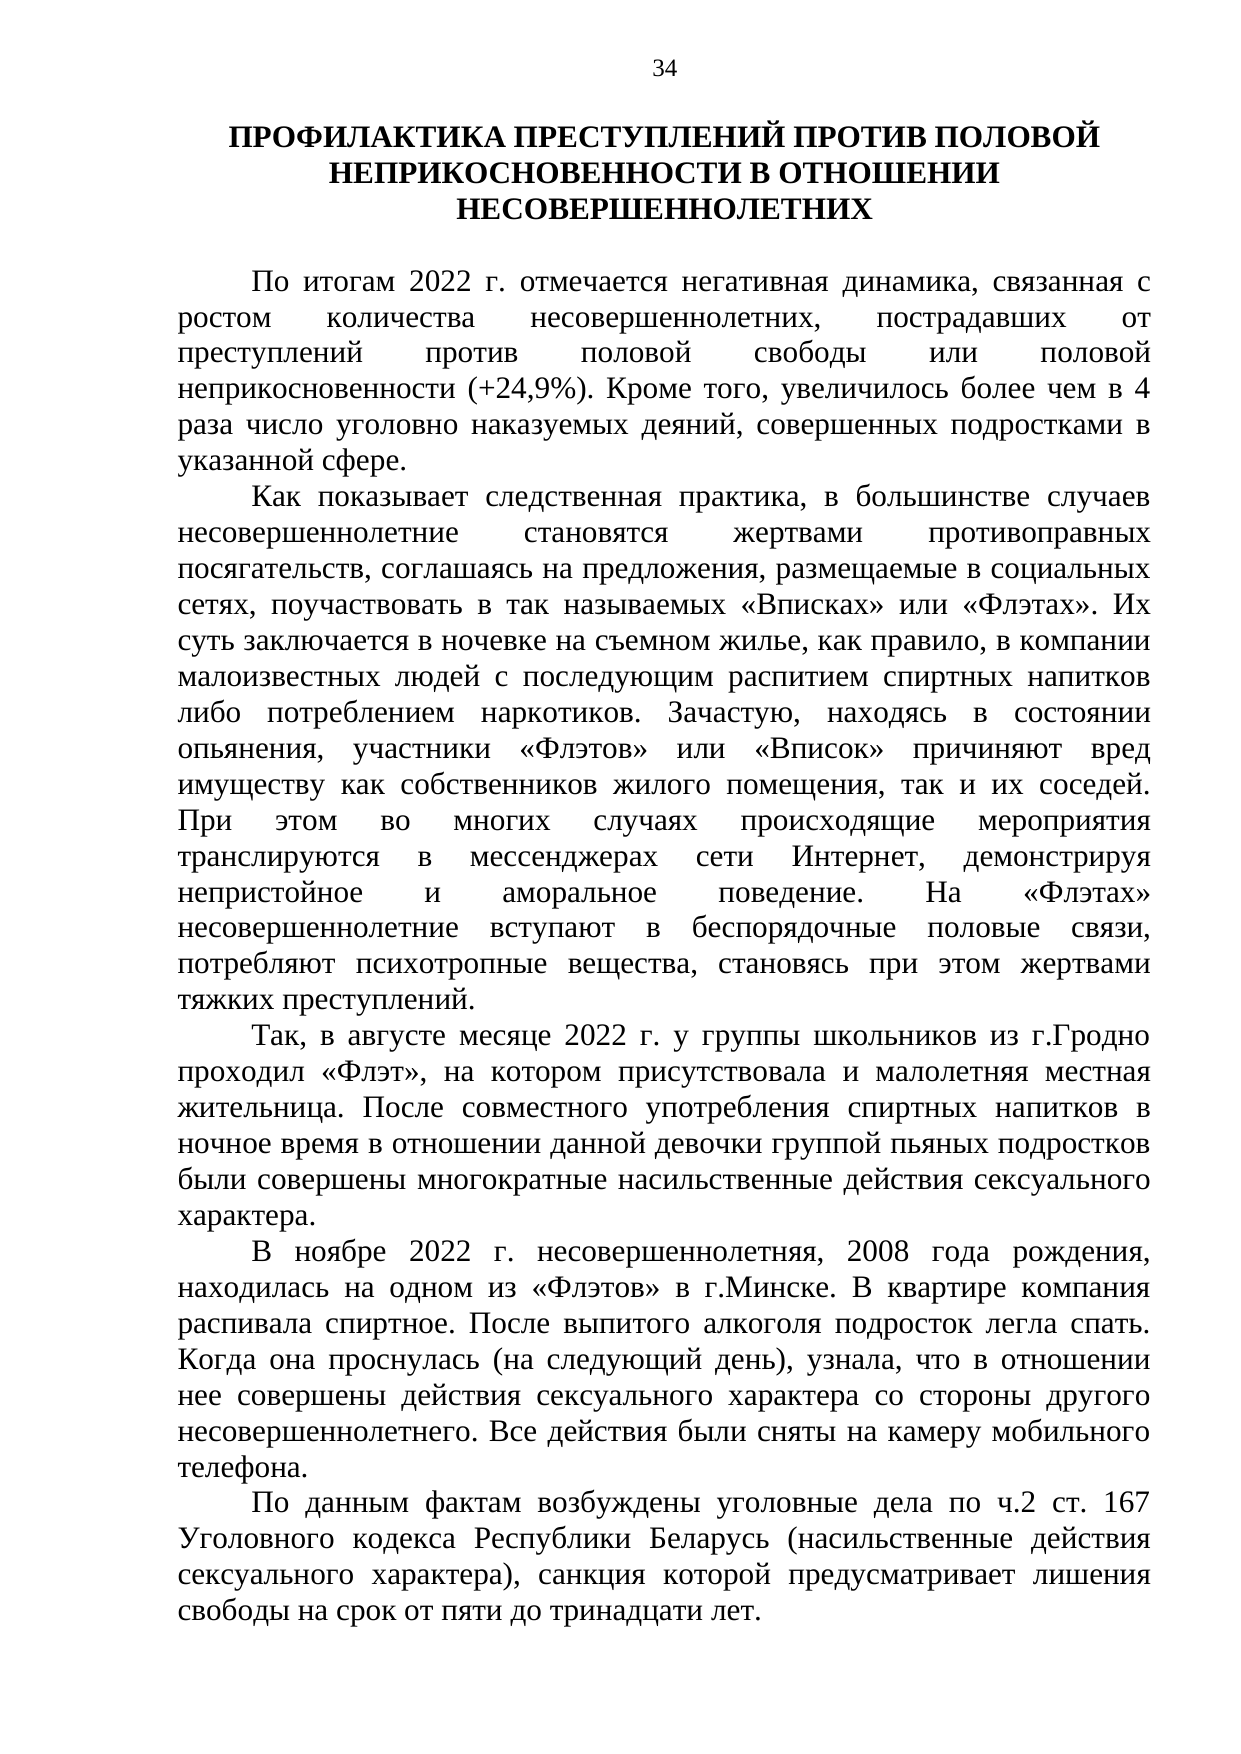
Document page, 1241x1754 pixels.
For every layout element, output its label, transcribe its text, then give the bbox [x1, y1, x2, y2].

text ПРОФИЛАКТИКА ПРЕСТУПЛЕНИЙ ПРОТИВ ПОЛОВОЙ НЕПРИКОСНОВЕННОСТИ В ОТНОШЕНИИ НЕСОВЕРШЕННОЛЕТНИХ [177, 118, 1152, 226]
text Как показывает следственная практика, в большинстве случаев несовершеннолетние становятся жертвами противоправных посягательств, соглашаясь на предложения, размещаемые в социальных сетях, поучаствовать в так называемых «Вписках» или «Флэтах». Их суть заключается в ночевке на съемном жилье, как правило, в компании малоизвестных людей с последующим распитием спиртных напитков либо потреблением наркотиков. Зачастую, находясь в состоянии опьянения, участники «Флэтов» или «Вписок» причиняют вред имуществу как собственников жилого помещения, так и их соседей. При этом во многих случаях происходящие мероприятия транслируются в мессенджерах сети Интернет, демонстрируя непристойное и аморальное поведение. На «Флэтах» несовершеннолетние вступают в беспорядочные половые связи, потребляют психотропные вещества, становясь при этом жертвами тяжких преступлений. [177, 477, 1152, 1017]
text В ноябре 2022 г. несовершеннолетняя, 2008 года рождения, находилась на одном из «Флэтов» в г.Минске. В квартире компания распивала спиртное. После выпитого алкоголя подросток легла спать. Когда она проснулась (на следующий день), узнала, что в отношении нее совершены действия сексуального характера со стороны другого несовершеннолетнего. Все действия были сняты на камеру мобильного телефона. [177, 1232, 1152, 1484]
text По данным фактам возбуждены уголовные дела по ч.2 ст. 167 Уголовного кодекса Республики Беларусь (насильственные действия сексуального характера), санкция которой предусматривает лишения свободы на срок от пяти до тринадцати лет. [177, 1484, 1152, 1627]
text По итогам 2022 г. отмечается негативная динамика, связанная с ростом количества несовершеннолетних, пострадавших от преступлений против половой свободы или половой неприкосновенности (+24,9%). Кроме того, увеличилось более чем в 4 раза число уголовно наказуемых деяний, совершенных подростками в указанной сфере. [177, 262, 1152, 477]
text Так, в августе месяце 2022 г. у группы школьников из г.Гродно проходил «Флэт», на котором присутствовала и малолетняя местная жительница. После совместного употребления спиртных напитков в ночное время в отношении данной девочки группой пьяных подростков были совершены многократные насильственные действия сексуального характера. [177, 1017, 1152, 1232]
